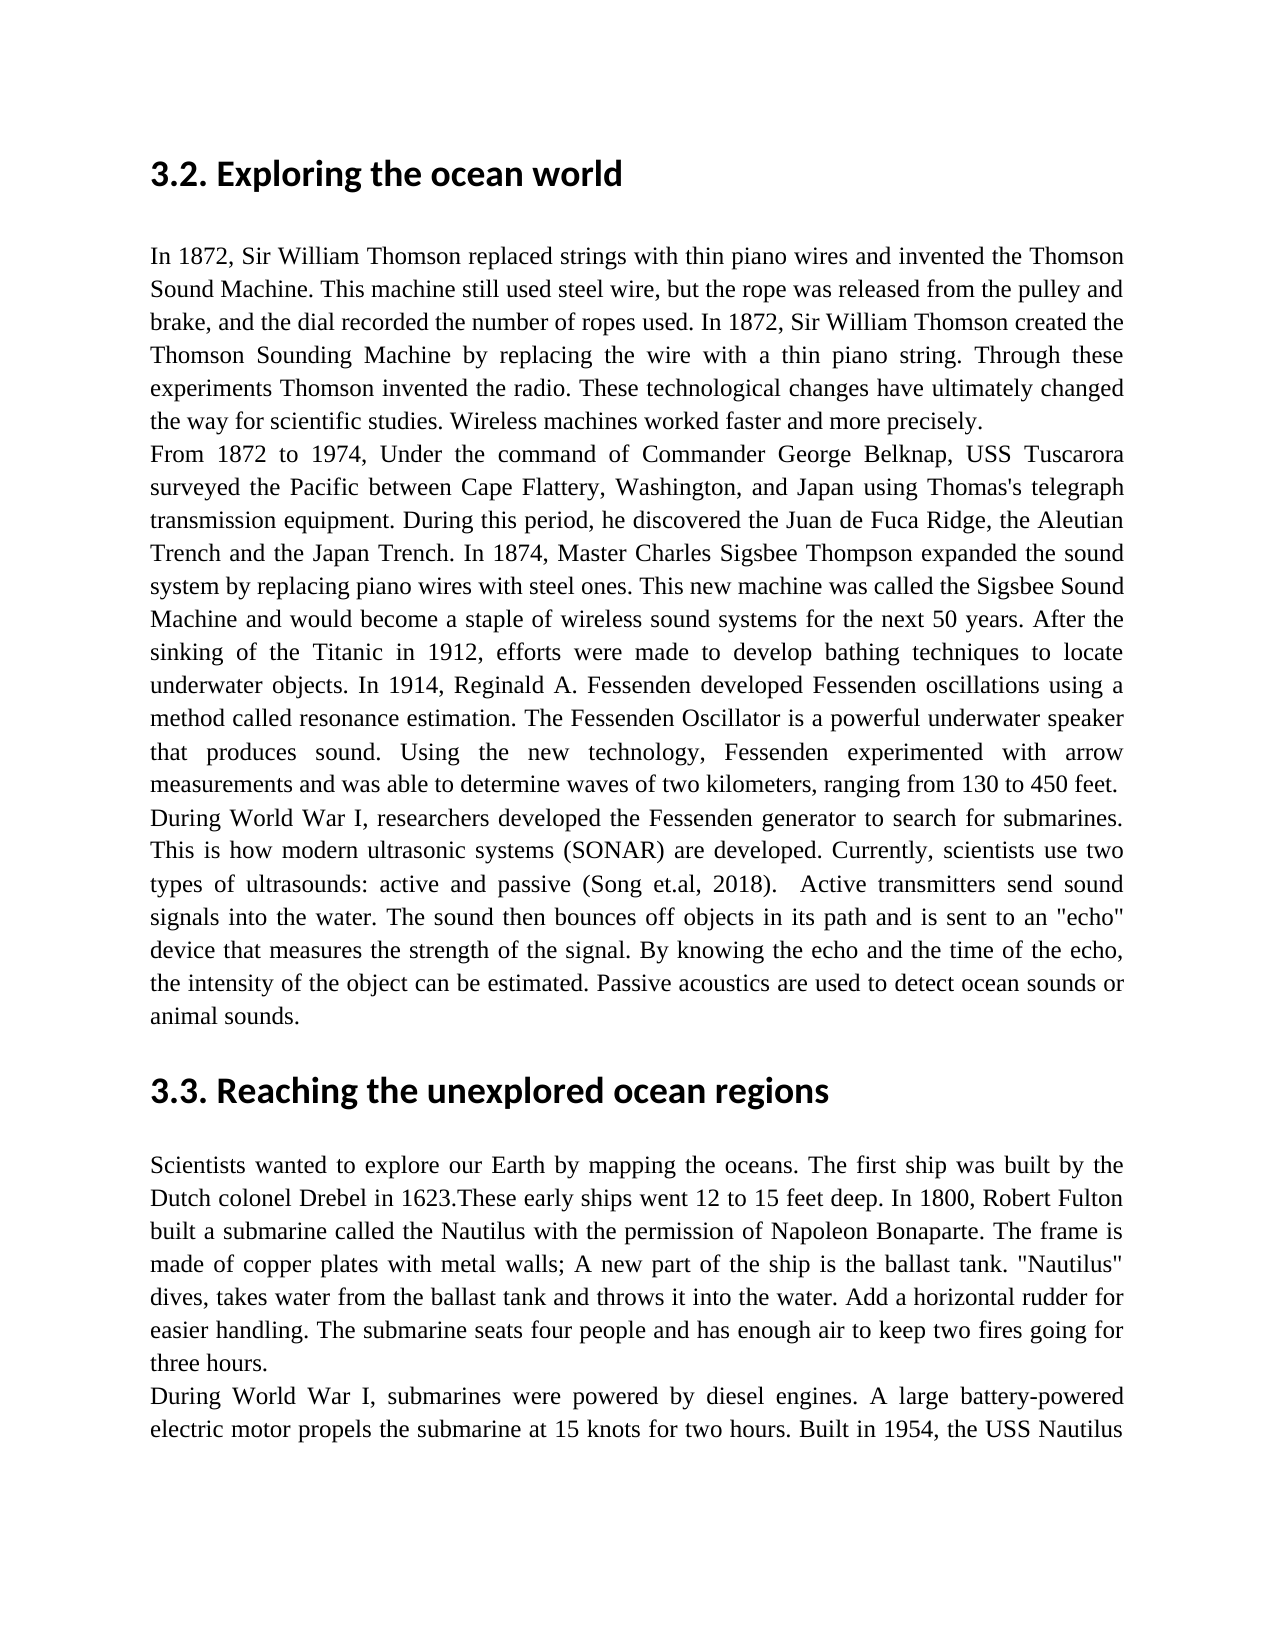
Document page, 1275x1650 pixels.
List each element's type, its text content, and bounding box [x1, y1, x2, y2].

text 3.2. Exploring the ocean world [150, 150, 1125, 196]
text In 1872, Sir William Thomson replaced strings with thin piano wires and invented the Thomson Sound Machine. This machine still used steel wire, but the rope was released from the pulley and brake, and the dial recorded the number of ropes used. In 1872, Sir William Thomson created the Thomson Sounding Machine by replacing the wire with a thin piano string. Through these experiments Thomson invented the radio. These technological changes have ultimately changed the way for scientific studies. Wireless machines worked faster and more precisely. [150, 241, 1125, 435]
text From 1872 to 1974, Under the command of Commander George Belknap, USS Tuscarora surveyed the Pacific between Cape Flattery, Washington, and Japan using Thomas's telegraph transmission equipment. During this period, he discovered the Juan de Fuca Ridge, the Aleutian Trench and the Japan Trench. In 1874, Master Charles Sigsbee Thompson expanded the sound system by replacing piano wires with steel ones. This new machine was called the Sigsbee Sound Machine and would become a staple of wireless sound systems for the next 50 years. After the sinking of the Titanic in 1912, efforts were made to develop bathing techniques to locate underwater objects. In 1914, Reginald A. Fessenden developed Fessenden oscillations using a method called resonance estimation. The Fessenden Oscillator is a powerful underwater speaker that produces sound. Using the new technology, Fessenden experimented with arrow measurements and was able to determine waves of two kilometers, ranging from 130 to 450 feet. [150, 439, 1125, 798]
text During World War I, researchers developed the Fessenden generator to search for submarines. This is how modern ultrasonic systems (SONAR) are developed. Currently, scientists use two types of ultrasounds: active and passive (Song et.al, 2018). Active transmitters send sound signals into the water. The sound then bounces off objects in its path and is sent to an "echo" device that measures the strength of the signal. By knowing the echo and the time of the echo, the intensity of the object can be estimated. Passive acoustics are used to detect ocean sounds or animal sounds. [150, 803, 1125, 1029]
text 3.3. Reaching the unexplored ocean regions [150, 1067, 1125, 1113]
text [150, 1381, 1125, 1443]
text Scientists wanted to explore our Earth by mapping the oceans. The first ship was built by the Dutch colonel Drebel in 1623.These early ships went 12 to 15 feet deep. In 1800, Robert Fulton built a submarine called the Nautilus with the permission of Napoleon Bonaparte. The frame is made of copper plates with metal walls; A new part of the ship is the ballast tank. "Nautilus" dives, takes water from the ballast tank and throws it into the water. Add a horizontal rudder for easier handling. The submarine seats four people and has enough air to keep two fires going for three hours. [150, 1150, 1125, 1377]
